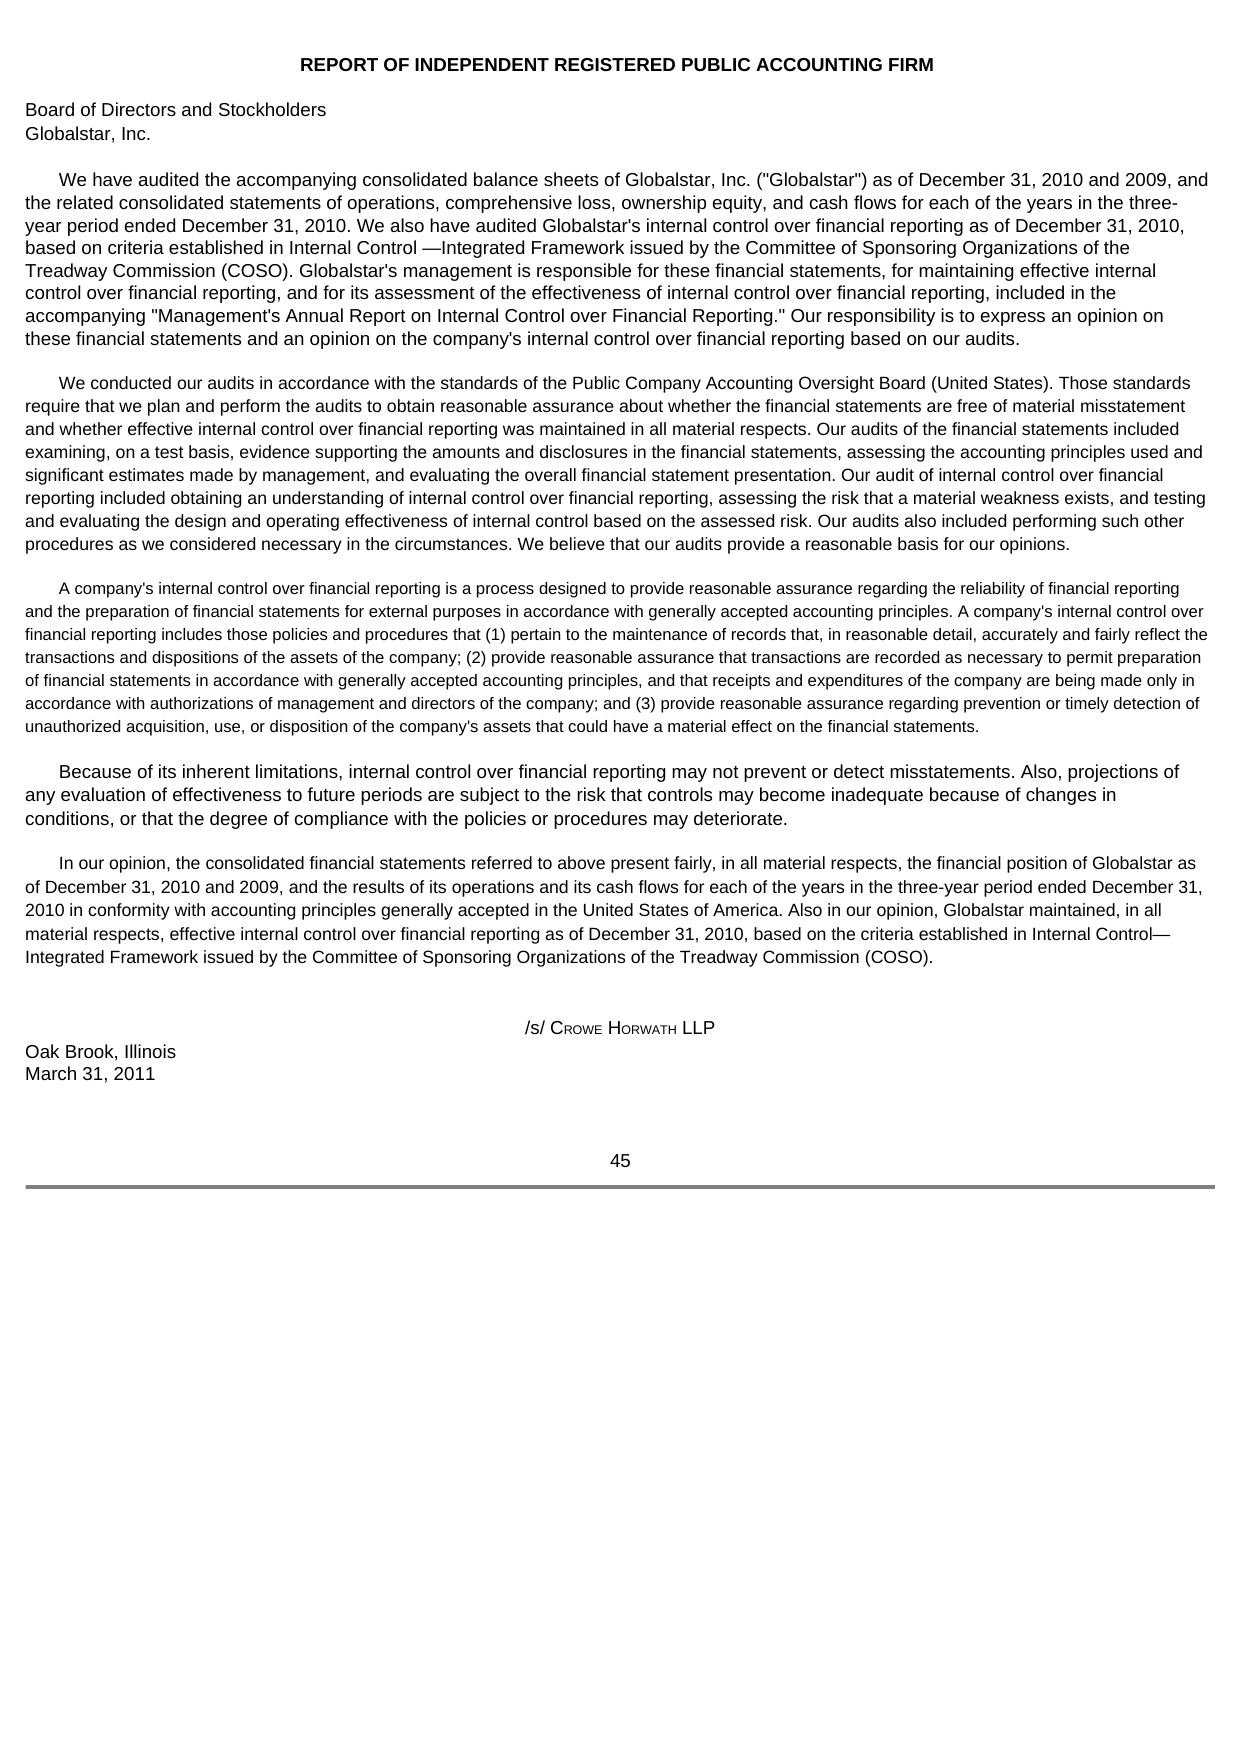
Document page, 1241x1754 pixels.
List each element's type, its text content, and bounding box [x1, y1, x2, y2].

text Oak Brook, Illinois [25, 1040, 1213, 1062]
text Globalstar, Inc. [25, 123, 1213, 144]
text Board of Directors and Stockholders [25, 99, 1213, 120]
picture [25, 1185, 1215, 1189]
text March 31, 2011 [25, 1063, 1213, 1084]
text We have audited the accompanying consolidated balance sheets of Globalstar, Inc. ("Globalstar") as of December 31, 2010 and 2009, and the related consolidated statements of operations, comprehensive loss, ownership equity, and cash flows for each of the years in the three-year period ended December 31, 2010. We also have audited Globalstar's internal control over financial reporting as of December 31, 2010, based on criteria established in Internal Control —Integrated Framework issued by the Committee of Sponsoring Organizations of the Treadway Commission (COSO). Globalstar's management is responsible for these financial statements, for maintaining effective internal control over financial reporting, and for its assessment of the effectiveness of internal control over financial reporting, included in the accompanying "Management's Annual Report on Internal Control over Financial Reporting." Our responsibility is to express an opinion on these financial statements and an opinion on the company's internal control over financial reporting based on our audits. [25, 169, 1213, 349]
text A company's internal control over financial reporting is a process designed to provide reasonable assurance regarding the reliability of financial reporting and the preparation of financial statements for external purposes in accordance with generally accepted accounting principles. A company's internal control over financial reporting includes those policies and procedures that (1) pertain to the maintenance of records that, in reasonable detail, accurately and fairly reflect the transactions and dispositions of the assets of the company; (2) provide reasonable assurance that transactions are recorded as necessary to permit preparation of financial statements in accordance with generally accepted accounting principles, and that receipts and expenditures of the company are being made only in accordance with authorizations of management and directors of the company; and (3) provide reasonable assurance regarding prevention or timely detection of unauthorized acquisition, use, or disposition of the company's assets that could have a material effect on the financial statements. [25, 578, 1211, 736]
text We conducted our audits in accordance with the standards of the Public Company Accounting Oversight Board (United States). Those standards require that we plan and perform the audits to obtain reasonable assurance about whether the financial statements are free of material misstatement and whether effective internal control over financial reporting was maintained in all material respects. Our audits of the financial statements included examining, on a test basis, evidence supporting the amounts and disclosures in the financial statements, assessing the accounting principles used and significant estimates made by management, and evaluating the overall financial statement presentation. Our audit of internal control over financial reporting included obtaining an understanding of internal control over financial reporting, assessing the risk that a material weakness exists, and testing and evaluating the design and operating effectiveness of internal control based on the assessed risk. Our audits also included performing such other procedures as we considered necessary in the circumstances. We believe that our audits provide a reasonable basis for our opinions. [25, 373, 1211, 554]
text /s/ CROWE HORWATH LLP [25, 1016, 1215, 1038]
text REPORT OF INDEPENDENT REGISTERED PUBLIC ACCOUNTING FIRM [300, 53, 1213, 75]
text Because of its inherent limitations, internal control over financial reporting may not prevent or detect misstatements. Also, projections of any evaluation of effectiveness to future periods are subject to the risk that controls may become inadequate because of changes in conditions, or that the degree of compliance with the policies or procedures may deteriorate. [25, 761, 1203, 829]
text 45 [25, 1150, 1215, 1172]
text In our opinion, the consolidated financial statements referred to above present fairly, in all material respects, the financial position of Globalstar as of December 31, 2010 and 2009, and the results of its operations and its cash flows for each of the years in the three-year period ended December 31, 2010 in conformity with accounting principles generally accepted in the United States of America. Also in our opinion, Globalstar maintained, in all material respects, effective internal control over financial reporting as of December 31, 2010, based on the criteria established in Internal Control—Integrated Framework issued by the Committee of Sponsoring Organizations of the Treadway Commission (COSO). [25, 853, 1213, 967]
